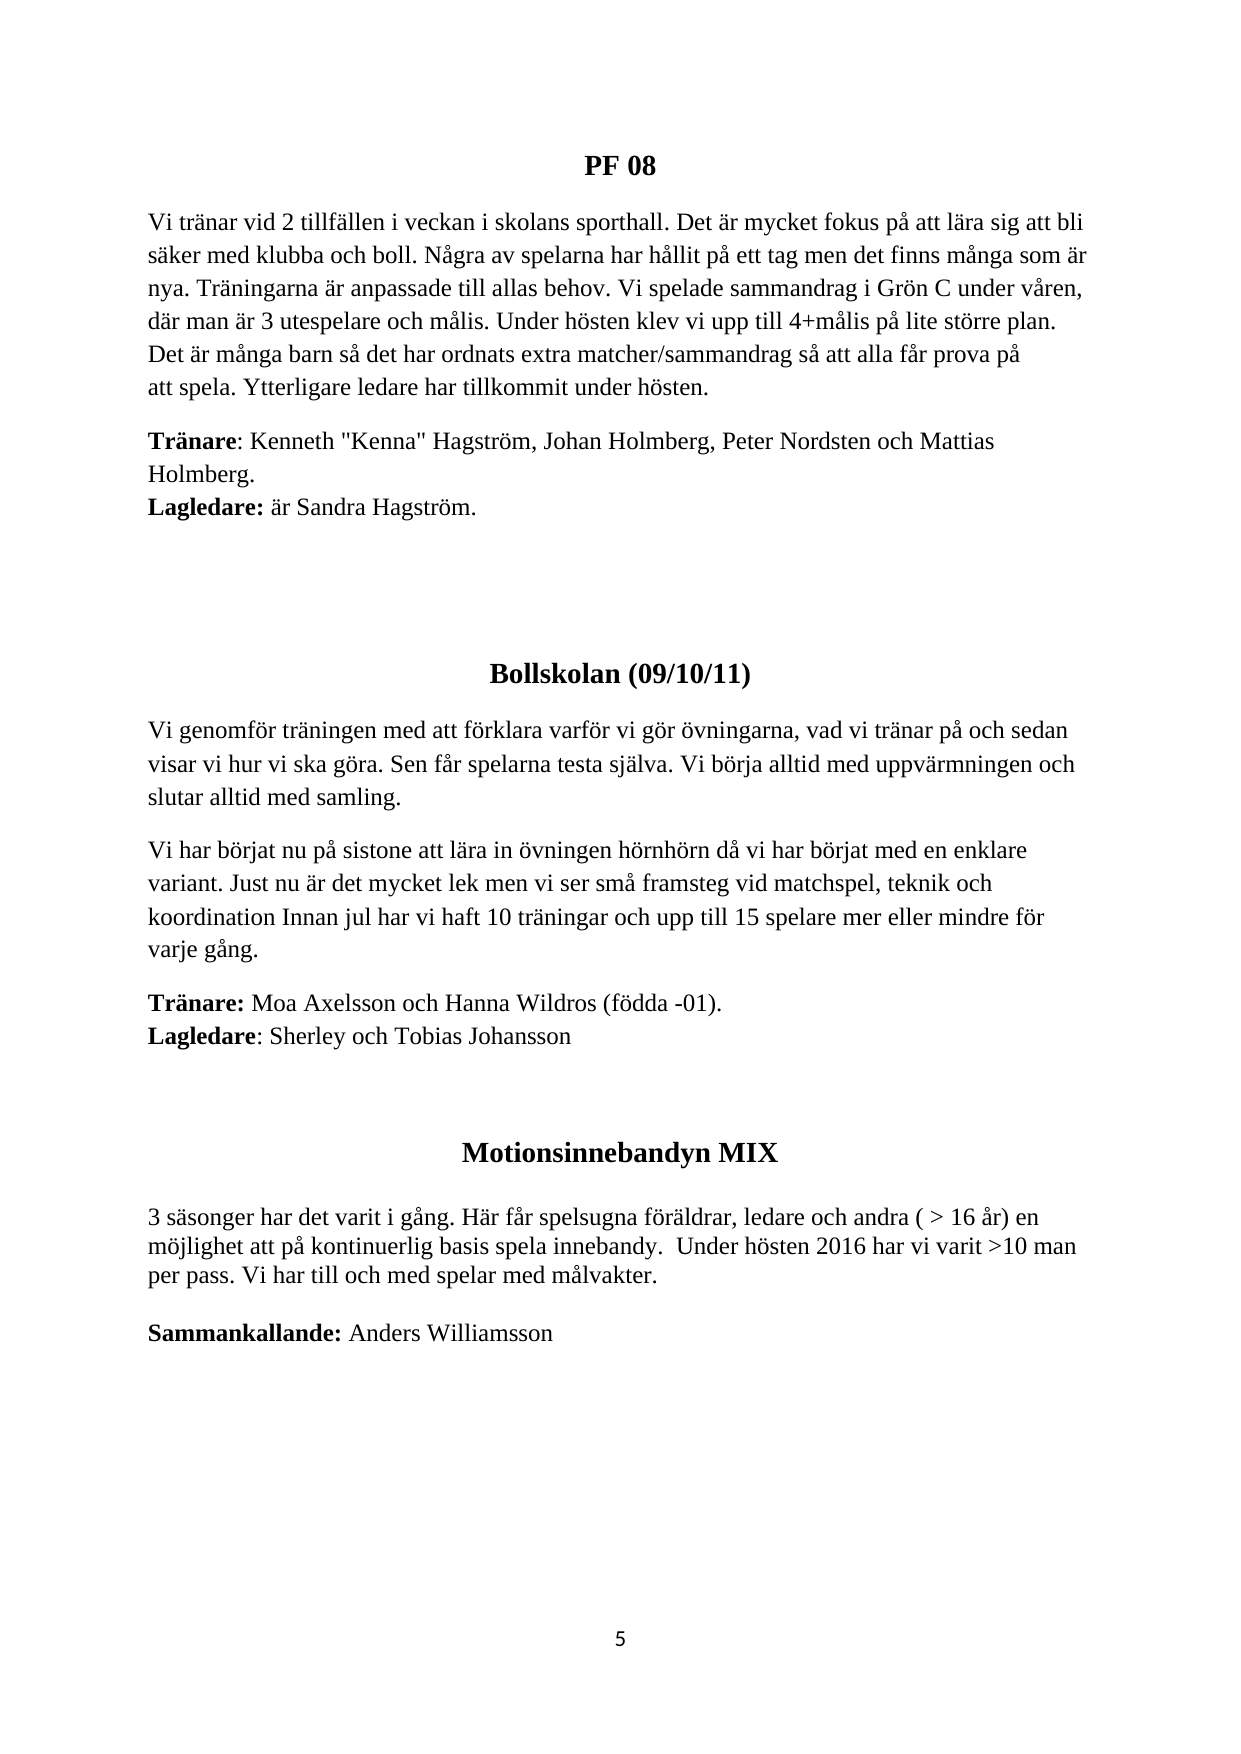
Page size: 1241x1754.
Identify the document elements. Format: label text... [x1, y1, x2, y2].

text Motionsinnebandyn MIX [148, 1135, 1093, 1168]
text Vi tränar vid 2 tillfällen i veckan i skolans sporthall. Det är mycket fokus på att lära sig att bli säker med klubba och boll. Några av spelarna har hållit på ett tag men det finns många som är nya. Träningarna är anpassade till allas behov. Vi spelade sammandrag i Grön C under våren, där man är 3 utespelare och målis. Under hösten klev vi upp till 4+målis på lite större plan. Det är många barn så det har ordnats extra matcher/sammandrag så att alla får prova på att spela. Ytterligare ledare har tillkommit under hösten. [148, 207, 1093, 401]
text 3 säsonger har det varit i gång. Här får spelsugna föräldrar, ledare och andra ( > 16 år) en möjlighet att på kontinuerlig basis spela innebandy. Under hösten 2016 har vi varit >10 man per pass. Vi har till och med spelar med målvakter. [148, 1202, 1093, 1289]
text Sammankallande: Anders Williamsson [148, 1318, 1093, 1347]
text Bollskolan (09/10/11) [148, 656, 1093, 690]
text Tränare: Moa Axelsson och Hanna Wildros (födda -01). Lagledare: Sherley och Tobias Johansson [148, 988, 1093, 1050]
text Vi har börjat nu på sistone att lära in övningen hörnhörn då vi har börjat med en enklare variant. Just nu är det mycket lek men vi ser små framsteg vid matchspel, teknik och koordination Innan jul har vi haft 10 träningar och upp till 15 spelare mer eller mindre för varje gång. [148, 836, 1093, 963]
text PF 08 [148, 148, 1093, 181]
text Vi genomför träningen med att förklara varför vi gör övningarna, vad vi tränar på och sedan visar vi hur vi ska göra. Sen får spelarna testa själva. Vi börja alltid med uppvärmningen och slutar alltid med samling. [148, 716, 1093, 810]
text Tränare: Kenneth "Kenna" Hagström, Johan Holmberg, Peter Nordsten och Mattias Holmberg. Lagledare: är Sandra Hagström. [148, 426, 1093, 521]
